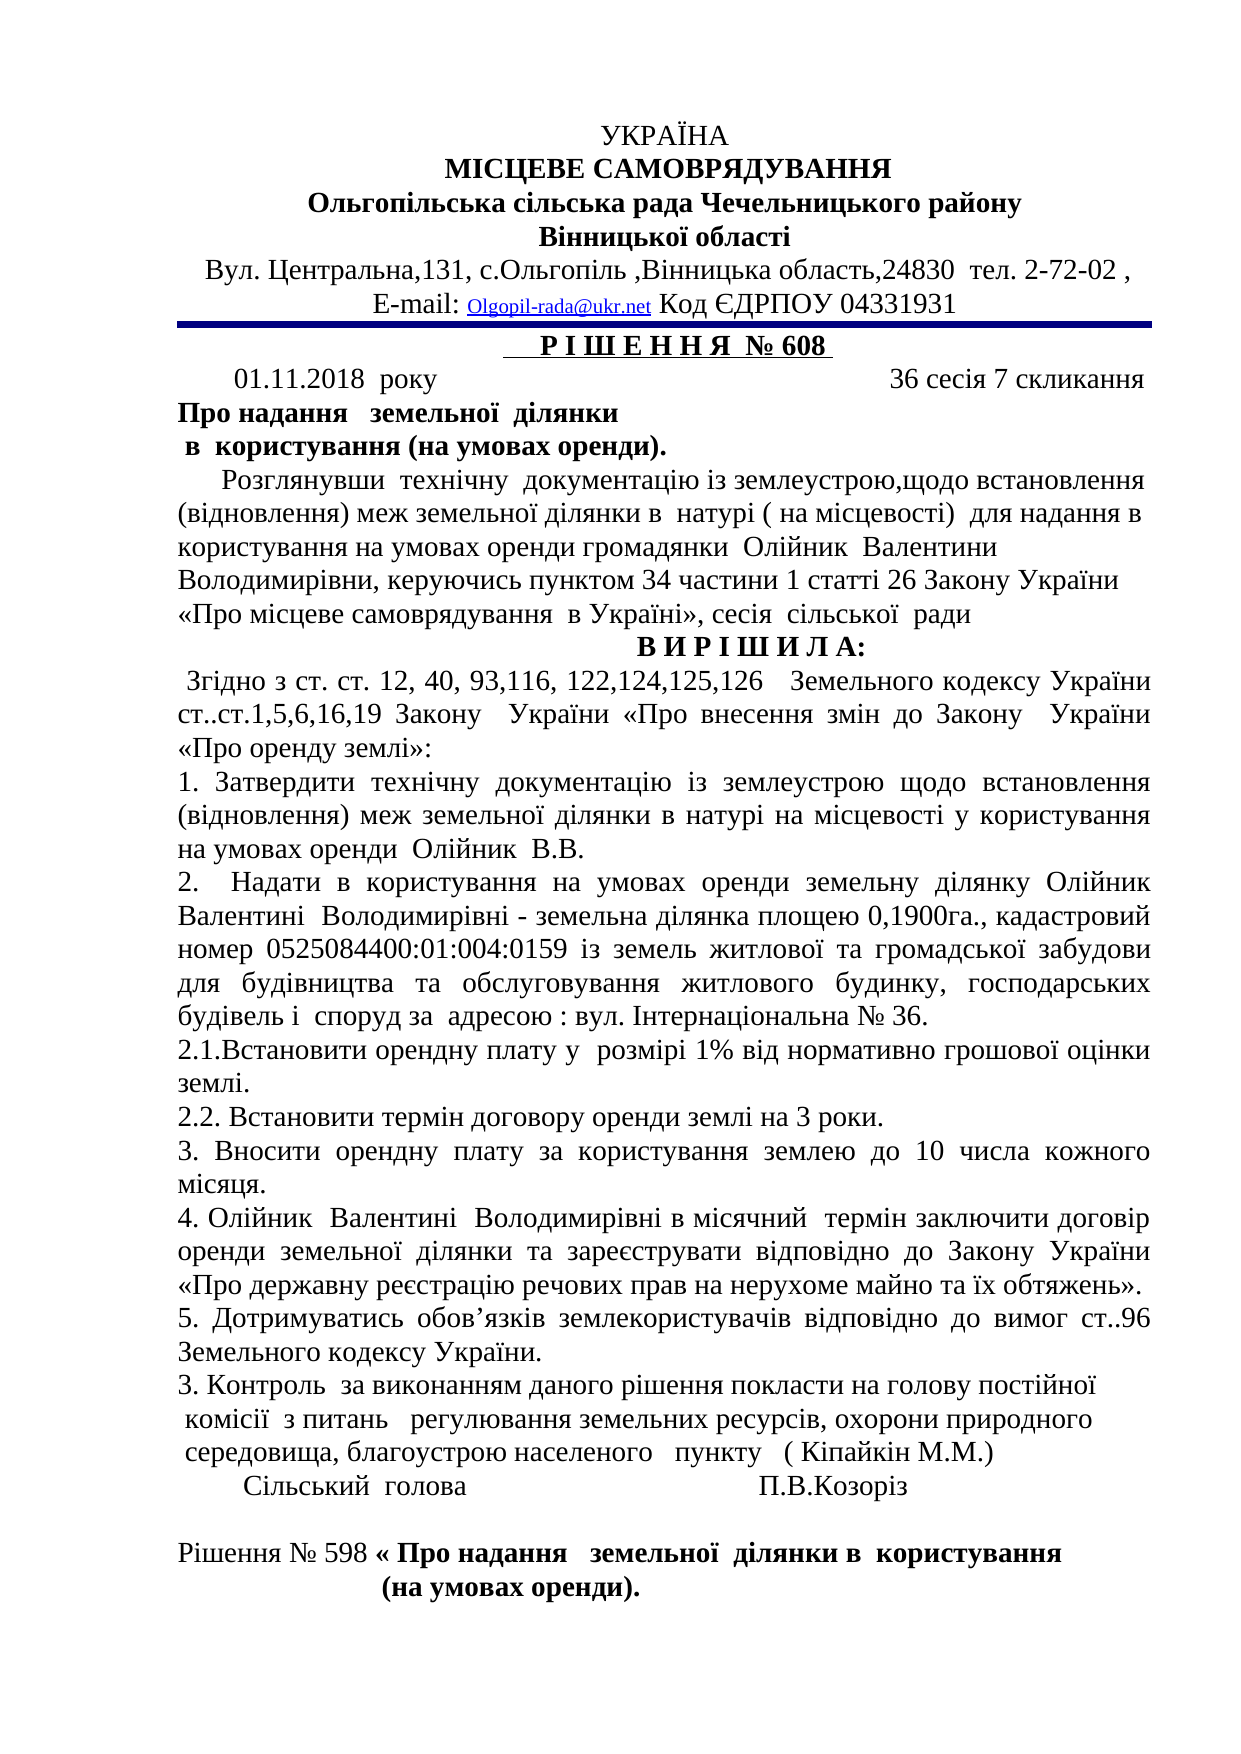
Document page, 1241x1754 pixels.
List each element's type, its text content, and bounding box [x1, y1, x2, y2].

text МІСЦЕВЕ САМОВРЯДУВАННЯ [177, 152, 1152, 185]
text 2.1.Встановити орендну плату у розмірі 1% від нормативно грошової оцінки землі. [177, 1032, 1152, 1099]
text (на умовах оренди). [177, 1569, 1152, 1602]
text Сільський голова П.В.Козоріз [177, 1468, 1152, 1502]
text 1. Затвердити технічну документацію із землеустрою щодо встановлення (відновлення) меж земельної ділянки в натурі на місцевості у користування на умовах оренди Олійник В.В. [177, 764, 1152, 864]
text Ольгопільська сільська рада Чечельницького району [177, 185, 1152, 219]
text Вінницької області [177, 219, 1152, 252]
text В И Р І Ш И Л А: [177, 629, 1152, 663]
text 3. Контроль за виконанням даного рішення покласти на голову постійної [177, 1367, 1152, 1401]
text комісії з питань регулювання земельних ресурсів, охорони природного [177, 1401, 1152, 1434]
text 3. Вносити орендну плату за користування землею до 10 числа кожного місяця. [177, 1133, 1152, 1200]
text 4. Олійник Валентині Володимирівні в місячний термін заключити договір оренди земельної ділянки та зареєструвати відповідно до Закону України «Про державну реєстрацію речових прав на нерухоме майно та їх обтяжень». [177, 1200, 1152, 1300]
text 5. Дотримуватись обов’язків землекористувачів відповідно до вимог ст..96 Земельного кодексу України. [177, 1300, 1152, 1367]
text Згідно з ст. ст. 12, 40, 93,116, 122,124,125,126 Земельного кодексу України ст..ст.1,5,6,16,19 Закону України «Про внесення змін до Закону України «Про оренду землі»: [177, 663, 1152, 764]
text середовища, благоустрою населеного пункту ( Кіпайкін М.М.) [177, 1434, 1152, 1468]
text в користування (на умовах оренди). [177, 428, 1152, 462]
text 2.2. Встановити термін договору оренди землі на 3 роки. [177, 1099, 1152, 1133]
text УКРАЇНА [177, 118, 1152, 152]
text 2. Надати в користування на умовах оренди земельну ділянку Олійник Валентині Володимирівні - земельна ділянка площею 0,1900га., кадастровий номер 0525084400:01:004:0159 із земель житлової та громадської забудови для будівництва та обслуговування житлового будинку, господарських будівель і споруд за адресою : вул. Інтернаціональна № 36. [177, 864, 1152, 1032]
text Рішення № 598 « Про надання земельної ділянки в користування [177, 1535, 1152, 1569]
text E-mail: Olgopіl-rada@ukr.net Код ЄДРПОУ 04331931 [177, 286, 1152, 321]
text Вул. Центральна,131, с.Ольгопіль ,Вінницька область,24830 тел. 2-72-02 , [177, 252, 1152, 286]
text Про надання земельної ділянки [177, 395, 1152, 428]
text Р І Ш Е Н Н Я № 608 [177, 328, 1152, 361]
text 01.11.2018 року 36 сесія 7 скликання [233, 361, 1152, 395]
text Розглянувши технічну документацію із землеустрою,щодо встановлення (відновлення) меж земельної ділянки в натурі ( на місцевості) для надання в користування на умовах оренди громадянки Олійник Валентини Володимирівни, керуючись пунктом 34 частини 1 статті 26 Закону України «Про місцеве самоврядування в Україні», сесія сільської ради [177, 462, 1152, 629]
